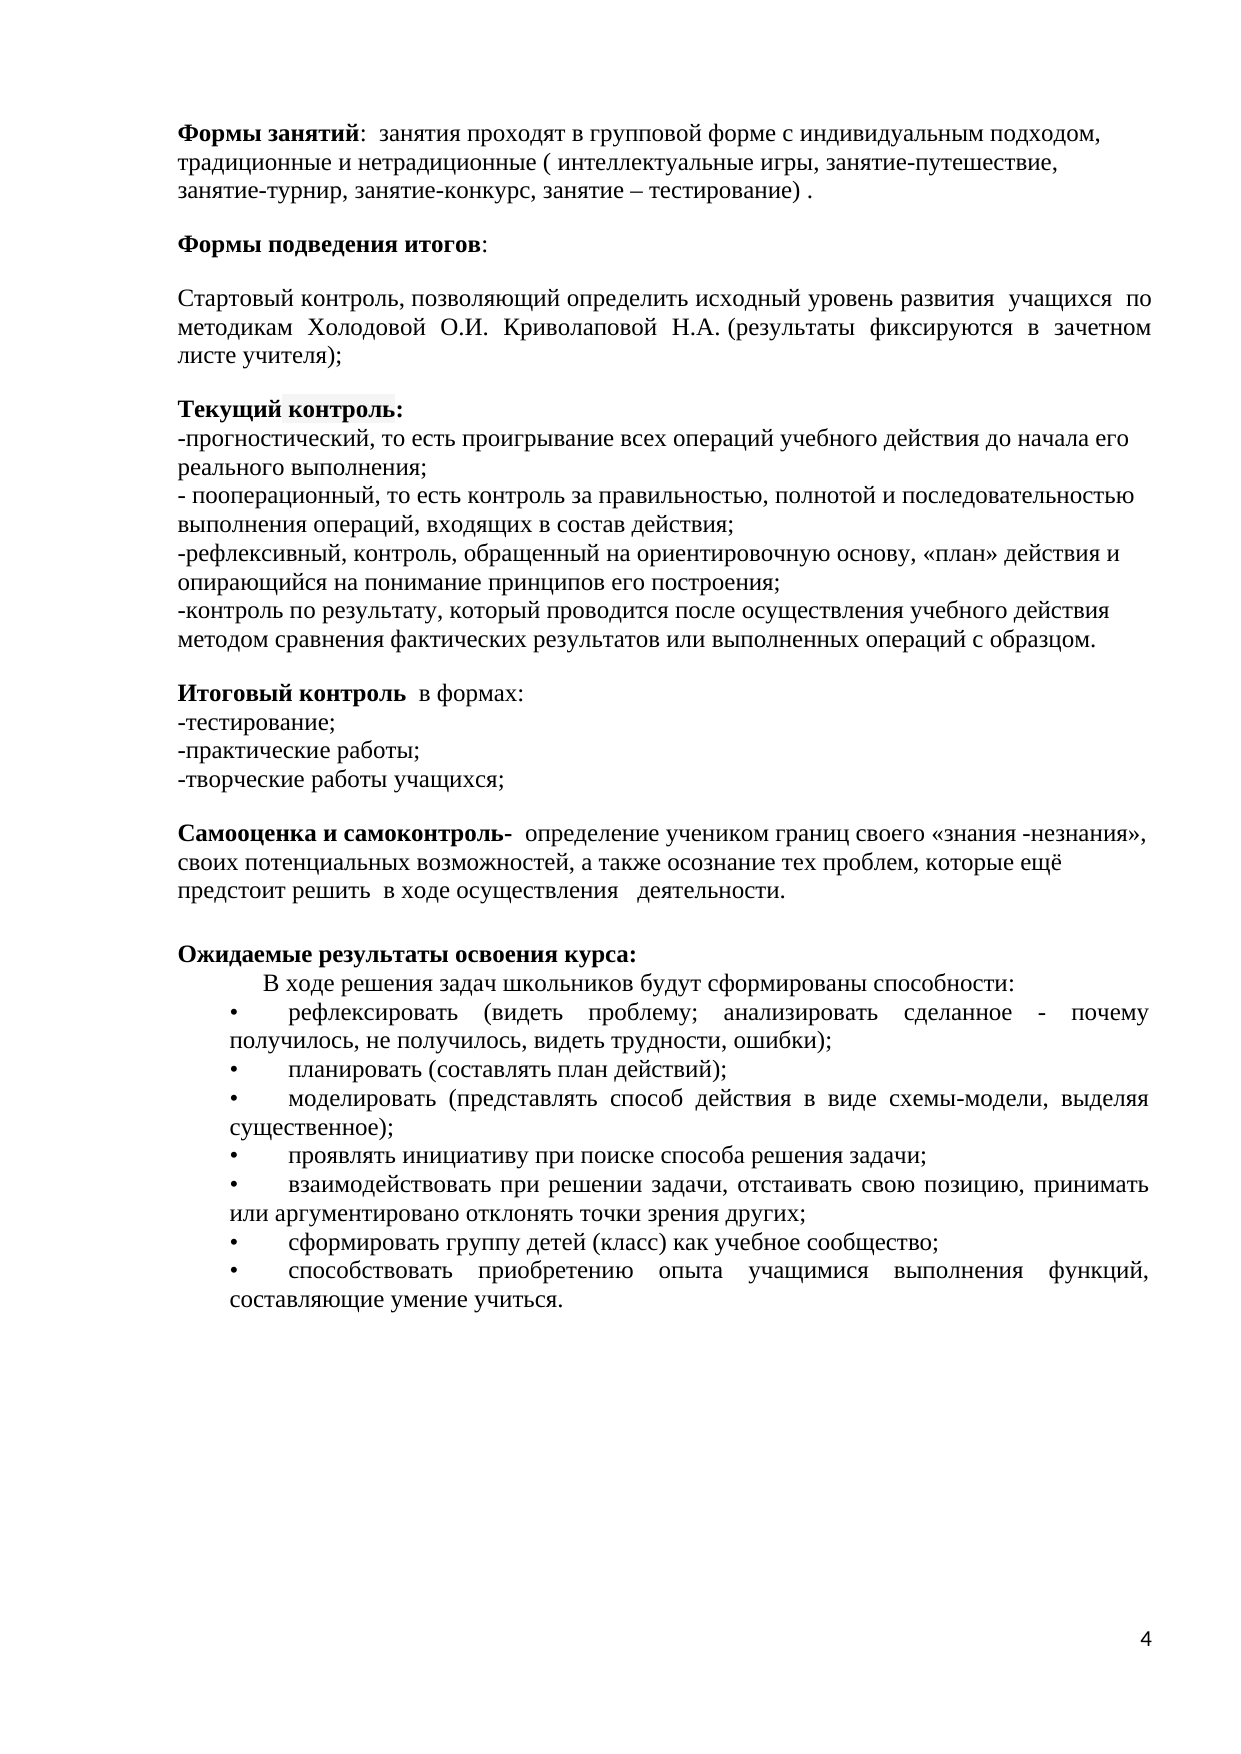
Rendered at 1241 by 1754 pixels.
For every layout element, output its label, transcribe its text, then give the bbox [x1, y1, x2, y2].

text • проявлять инициативу при поиске способа решения задачи; [229, 1141, 1152, 1169]
text В ходе решения задач школьников будут сформированы способности: [263, 968, 1152, 997]
text Самооценка и самоконтроль- определение учеником границ своего «знания -незнания», своих потенциальных возможностей, а также осознание тех проблем, которые ещё предстоит решить в ходе осуществления деятельности. [177, 818, 1152, 904]
text • рефлексировать (видеть проблему; анализировать сделанное - почему получилось, не получилось, видеть трудности, ошибки); [229, 997, 1149, 1054]
text • взаимодействовать при решении задачи, отстаивать свою позицию, принимать или аргументировано отклонять точки зрения других; [229, 1169, 1149, 1227]
text Стартовый контроль, позволяющий определить исходный уровень развития учащихся по методикам Холодовой О.И. Криволаповой Н.А. (результаты фиксируются в зачетном листе учителя); [177, 283, 1152, 369]
text Итоговый контроль в формах: -тестирование; -практические работы; -творческие работы учащихся; [177, 678, 1152, 793]
text • моделировать (представлять способ действия в виде схемы-модели, выделяя существенное); [229, 1083, 1149, 1141]
text • сформировать группу детей (класс) как учебное сообщество; [229, 1227, 1152, 1256]
text • способствовать приобретению опыта учащимися выполнения функций, составляющие умение учиться. [229, 1256, 1149, 1313]
text • планировать (составлять план действий); [229, 1054, 1152, 1083]
text Ожидаемые результаты освоения курса: [177, 939, 1152, 968]
text Текущий контроль: -прогностический, то есть проигрывание всех операций учебного действия до начала его реального выполнения; - пооперационный, то есть контроль за правильностью, полнотой и последовательностью выполнения операций, входящих в состав действия; -рефлексивный, контроль, обращенный на ориентировочную основу, «план» действия и опирающийся на понимание принципов его построения; -контроль по результату, который проводится после осуществления учебного действия методом сравнения фактических результатов или выполненных операций с образцом. [177, 394, 1152, 653]
text Формы подведения итогов: [177, 229, 1152, 258]
text Формы занятий: занятия проходят в групповой форме с индивидуальным подходом, традиционные и нетрадиционные ( интеллектуальные игры, занятие-путешествие, занятие-турнир, занятие-конкурс, занятие – тестирование) . [177, 118, 1152, 204]
